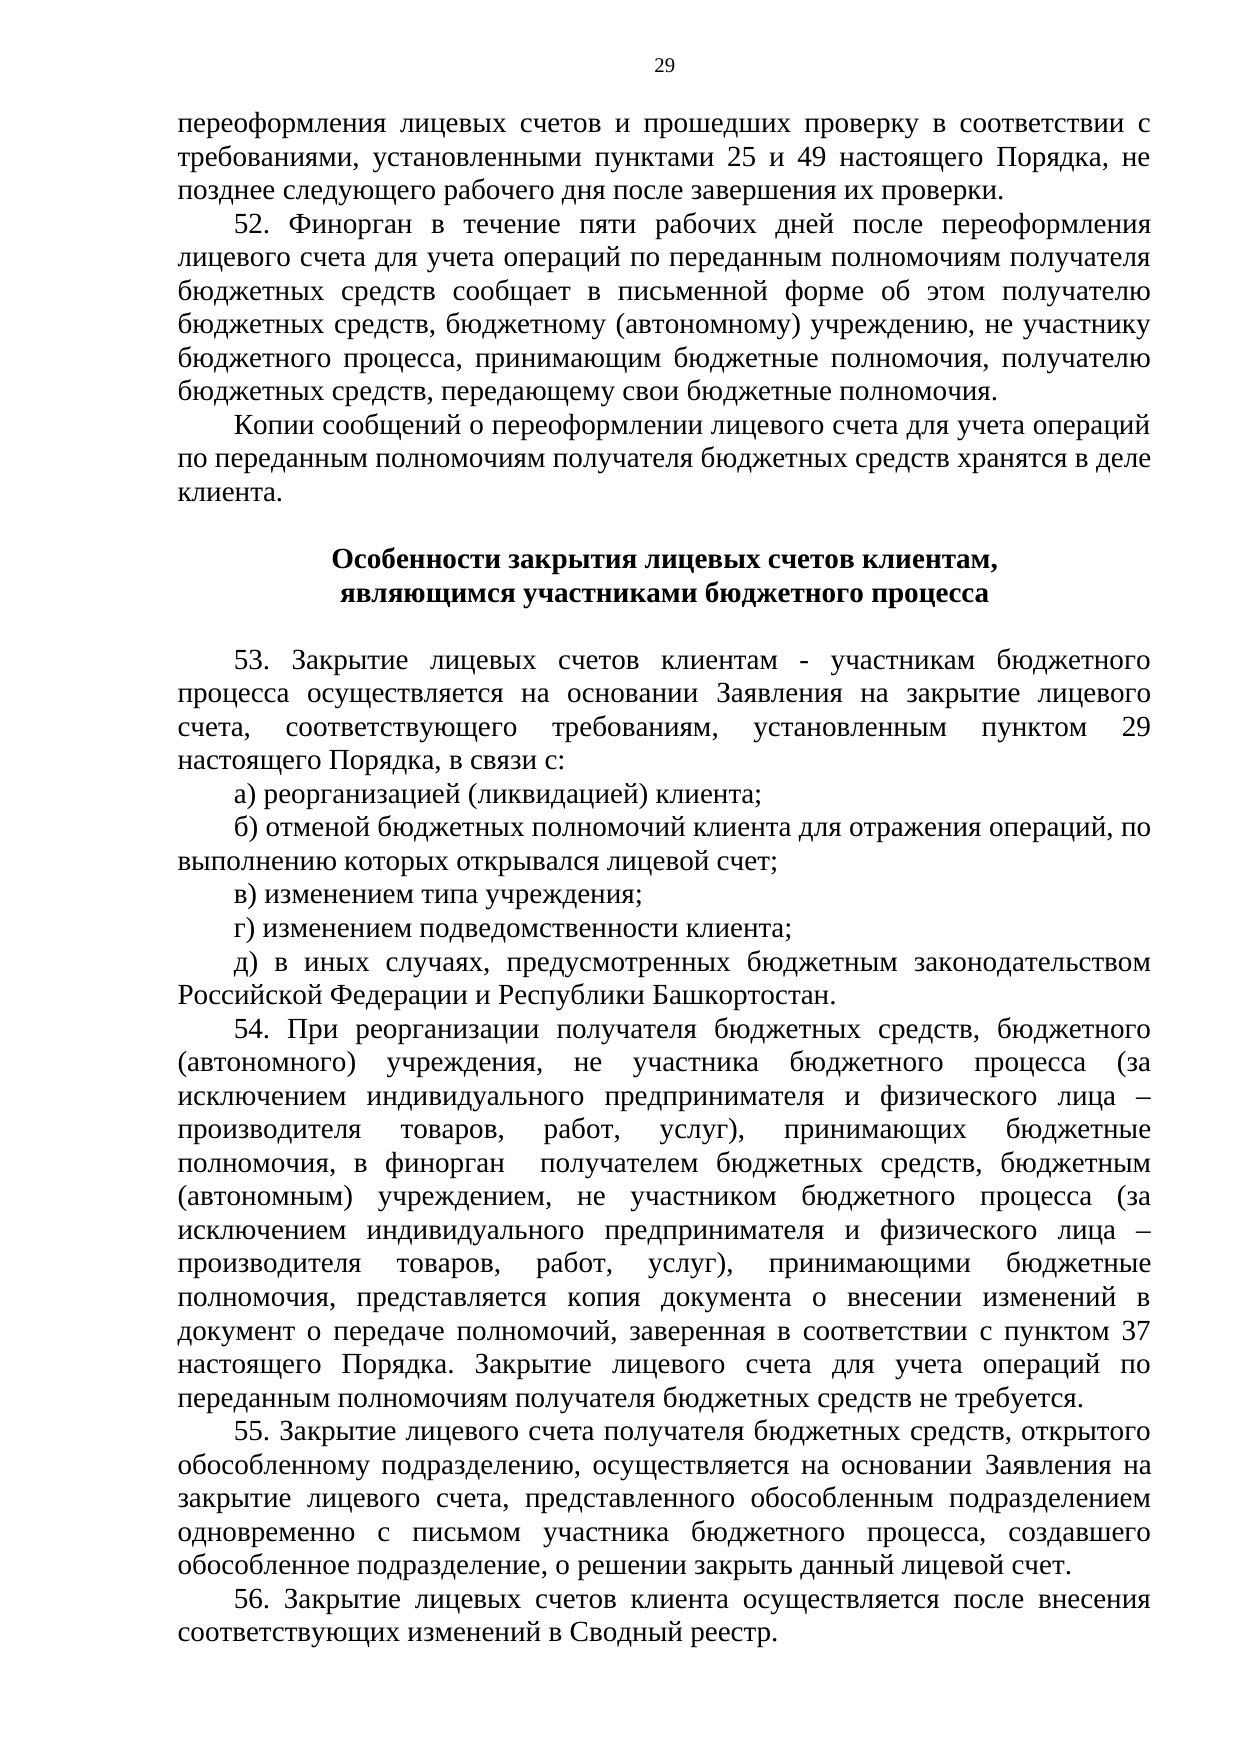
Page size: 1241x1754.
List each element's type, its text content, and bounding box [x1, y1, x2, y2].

text а) реорганизацией (ликвидацией) клиента; [177, 776, 1152, 809]
text 52. Финорган в течение пяти рабочих дней после переоформления лицевого счета для учета операций по переданным полномочиям получателя бюджетных средств сообщает в письменной форме об этом получателю бюджетных средств, бюджетному (автономному) учреждению, не участнику бюджетного процесса, принимающим бюджетные полномочия, получателю бюджетных средств, передающему свои бюджетные полномочия. [177, 206, 1152, 407]
text 56. Закрытие лицевых счетов клиента осуществляется после внесения соответствующих изменений в Сводный реестр. [177, 1581, 1152, 1648]
text б) отменой бюджетных полномочий клиента для отражения операций, по выполнению которых открывался лицевой счет; [177, 809, 1152, 877]
text Копии сообщений о переоформлении лицевого счета для учета операций по переданным полномочиям получателя бюджетных средств хранятся в деле клиента. [177, 407, 1152, 508]
text 53. Закрытие лицевых счетов клиентам - участникам бюджетного процесса осуществляется на основании Заявления на закрытие лицевого счета, соответствующего требованиям, установленным пунктом 29 настоящего Порядка, в связи с: [177, 642, 1152, 776]
title Особенности закрытия лицевых счетов клиентам, [177, 541, 1152, 575]
text г) изменением подведомственности клиента; [177, 910, 1152, 944]
text д) в иных случаях, предусмотренных бюджетным законодательством Российской Федерации и Республики Башкортостан. [177, 944, 1152, 1011]
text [177, 105, 1152, 206]
text 54. При реорганизации получателя бюджетных средств, бюджетного (автономного) учреждения, не участника бюджетного процесса (за исключением индивидуального предпринимателя и физического лица – производителя товаров, работ, услуг), принимающих бюджетные полномочия, в финорган получателем бюджетных средств, бюджетным (автономным) учреждением, не участником бюджетного процесса (за исключением индивидуального предпринимателя и физического лица – производителя товаров, работ, услуг), принимающими бюджетные полномочия, представляется копия документа о внесении изменений в документ о передаче полномочий, заверенная в соответствии с пунктом 37 настоящего Порядка. Закрытие лицевого счета для учета операций по переданным полномочиям получателя бюджетных средств не требуется. [177, 1011, 1152, 1413]
text в) изменением типа учреждения; [177, 877, 1152, 910]
text 55. Закрытие лицевого счета получателя бюджетных средств, открытого обособленному подразделению, осуществляется на основании Заявления на закрытие лицевого счета, представленного обособленным подразделением одновременно с письмом участника бюджетного процесса, создавшего обособленное подразделение, о решении закрыть данный лицевой счет. [177, 1413, 1152, 1581]
title являющимся участниками бюджетного процесса [177, 575, 1152, 608]
